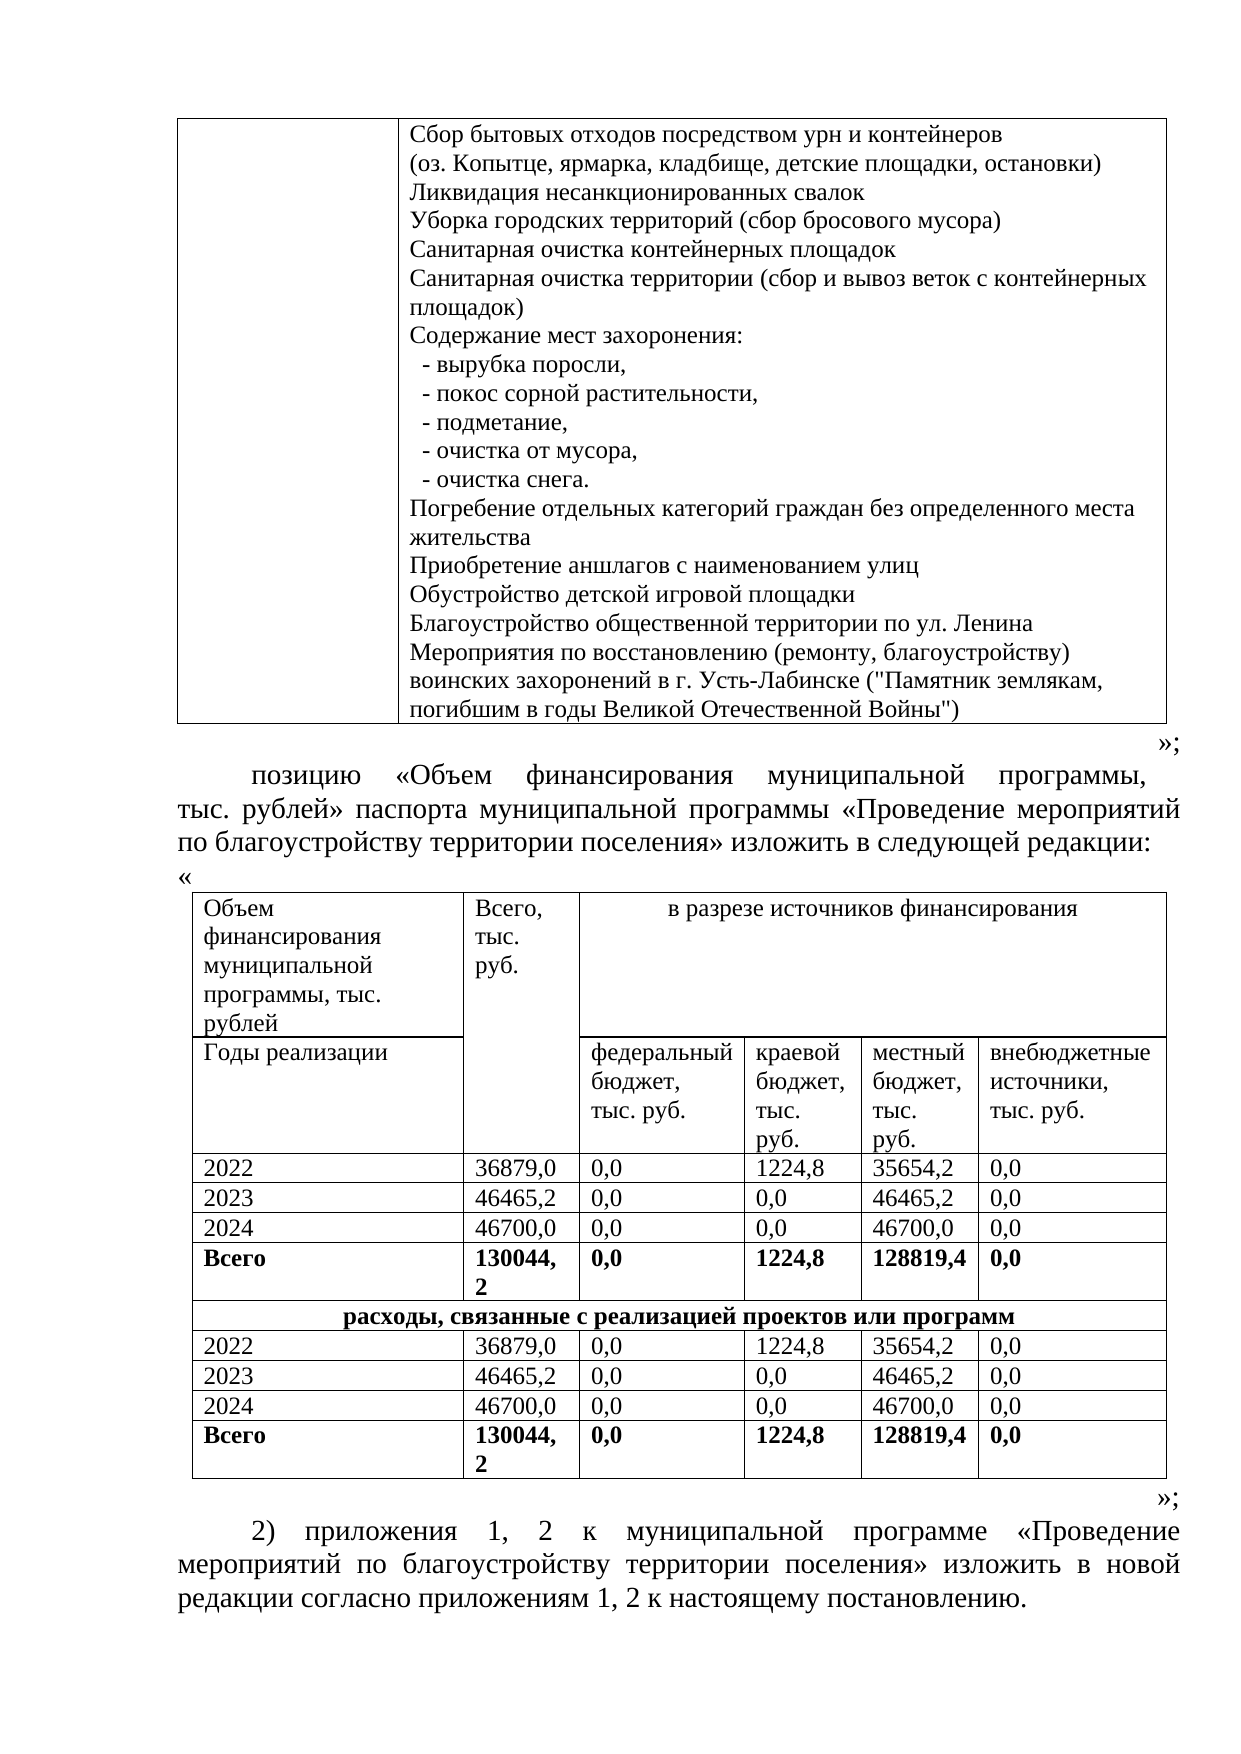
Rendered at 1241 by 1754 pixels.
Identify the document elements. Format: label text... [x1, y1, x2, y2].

table_cell федеральный бюджет, тыс. руб. [580, 1038, 744, 1152]
table_cell 2024 [193, 1391, 463, 1419]
table_cell 0,0 [979, 1183, 1166, 1212]
table_cell 130044,2 [464, 1421, 579, 1478]
table_cell расходы, связанные с реализацией проектов или программ [193, 1301, 1166, 1330]
table_cell 46700,0 [862, 1213, 978, 1242]
table_cell 0,0 [979, 1213, 1166, 1242]
table_cell 0,0 [580, 1154, 744, 1182]
text »; [177, 724, 1181, 757]
table_cell 2023 [193, 1183, 463, 1212]
table_cell Годы реализации [193, 1038, 463, 1152]
table_cell 0,0 [580, 1243, 744, 1300]
table_cell 0,0 [979, 1331, 1166, 1360]
table_header в разрезе источников финансирования [580, 893, 1166, 1036]
table_header Всего, тыс. руб. [464, 893, 579, 1152]
table_cell 128819,4 [862, 1243, 978, 1300]
table_cell 36879,0 [464, 1154, 579, 1182]
table_cell 0,0 [745, 1361, 861, 1390]
table_cell 130044,2 [464, 1243, 579, 1300]
table_cell 0,0 [580, 1421, 744, 1478]
table_cell 0,0 [580, 1361, 744, 1390]
table_cell 0,0 [979, 1421, 1166, 1478]
table_cell 2023 [193, 1361, 463, 1390]
table_cell 0,0 [979, 1391, 1166, 1419]
table_cell 1224,8 [745, 1331, 861, 1360]
text позицию «Объем финансирования муниципальной программы, тыс. рублей» паспорта муниципальной программы «Проведение мероприятий по благоустройству территории поселения» изложить в следующей редакции: [177, 757, 1181, 858]
table_cell 46700,0 [862, 1391, 978, 1419]
table_cell 2024 [193, 1213, 463, 1242]
table_cell 46700,0 [464, 1213, 579, 1242]
table_cell 1224,8 [745, 1421, 861, 1478]
table_cell 0,0 [979, 1243, 1166, 1300]
table_cell 36879,0 [464, 1331, 579, 1360]
table_cell 0,0 [979, 1154, 1166, 1182]
table_cell 35654,2 [862, 1154, 978, 1182]
table_cell 35654,2 [862, 1331, 978, 1360]
table_cell местный бюджет, тыс. руб. [862, 1038, 978, 1152]
table_cell 46465,2 [862, 1361, 978, 1390]
text « [177, 858, 1181, 892]
table_header Объем финансирования муниципальной программы, тыс. рублей [193, 893, 463, 1036]
table_cell Всего [193, 1243, 463, 1300]
table_cell 2022 [193, 1331, 463, 1360]
table_cell 0,0 [580, 1183, 744, 1212]
table_cell 0,0 [580, 1331, 744, 1360]
table_cell 128819,4 [862, 1421, 978, 1478]
table_cell 1224,8 [745, 1243, 861, 1300]
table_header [399, 119, 1166, 723]
text »; [1062, 1479, 1181, 1513]
table_cell 0,0 [979, 1361, 1166, 1390]
table_cell Всего [193, 1421, 463, 1478]
table_cell 0,0 [745, 1213, 861, 1242]
table_cell 46465,2 [464, 1183, 579, 1212]
table_cell 46700,0 [464, 1391, 579, 1419]
table_cell 46465,2 [464, 1361, 579, 1390]
table_cell 46465,2 [862, 1183, 978, 1212]
table_cell 1224,8 [745, 1154, 861, 1182]
table_cell 2022 [193, 1154, 463, 1182]
table_cell внебюджетные источники, тыс. руб. [979, 1038, 1166, 1152]
text 2) приложения 1, 2 к муниципальной программе «Проведение мероприятий по благоустройству территории поселения» изложить в новой редакции согласно приложениям 1, 2 к настоящему постановлению. [177, 1513, 1181, 1613]
table_cell 0,0 [745, 1391, 861, 1419]
table_cell 0,0 [580, 1213, 744, 1242]
table_cell 0,0 [580, 1391, 744, 1419]
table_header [178, 119, 398, 723]
table_cell краевой бюджет, тыс. руб. [745, 1038, 861, 1152]
table_cell 0,0 [745, 1183, 861, 1212]
